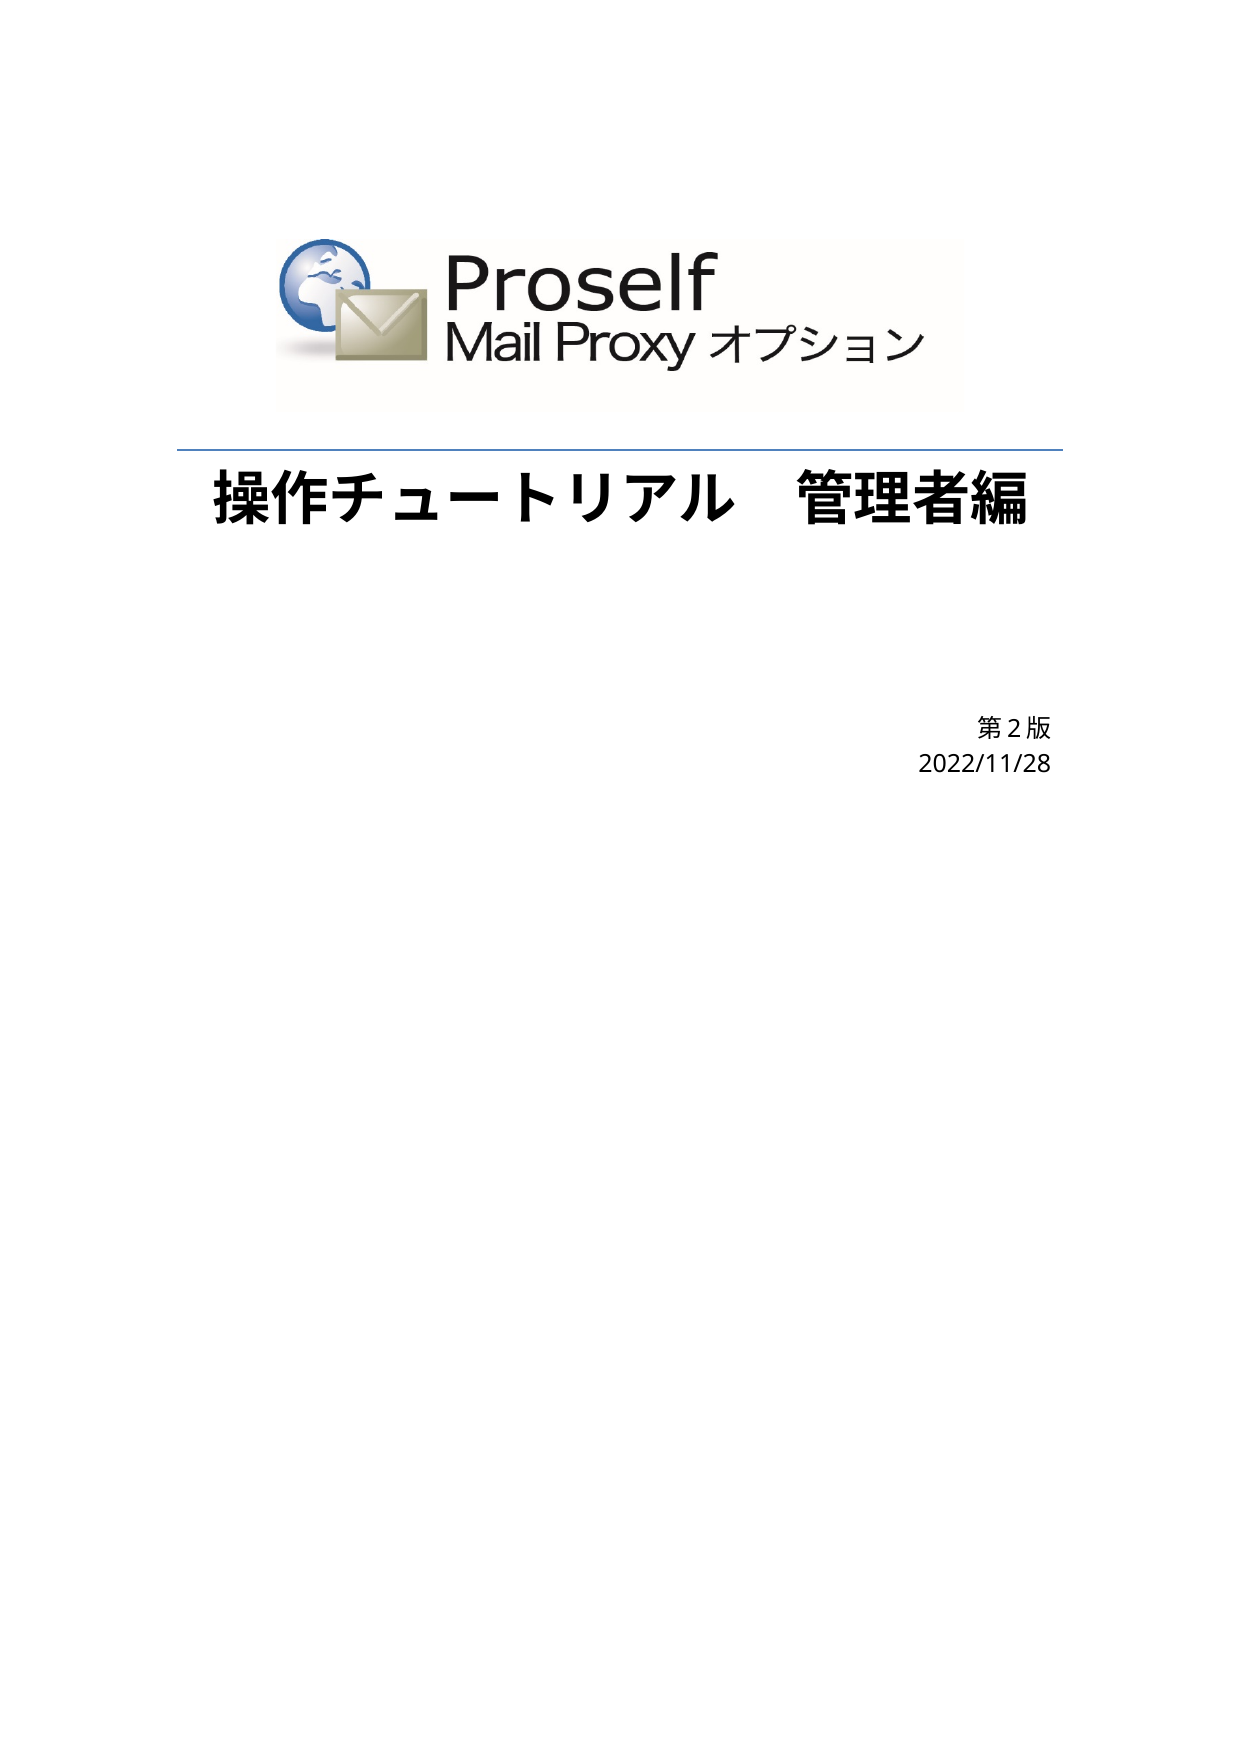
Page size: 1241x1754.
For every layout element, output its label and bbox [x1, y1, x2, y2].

picture [275, 239, 965, 412]
